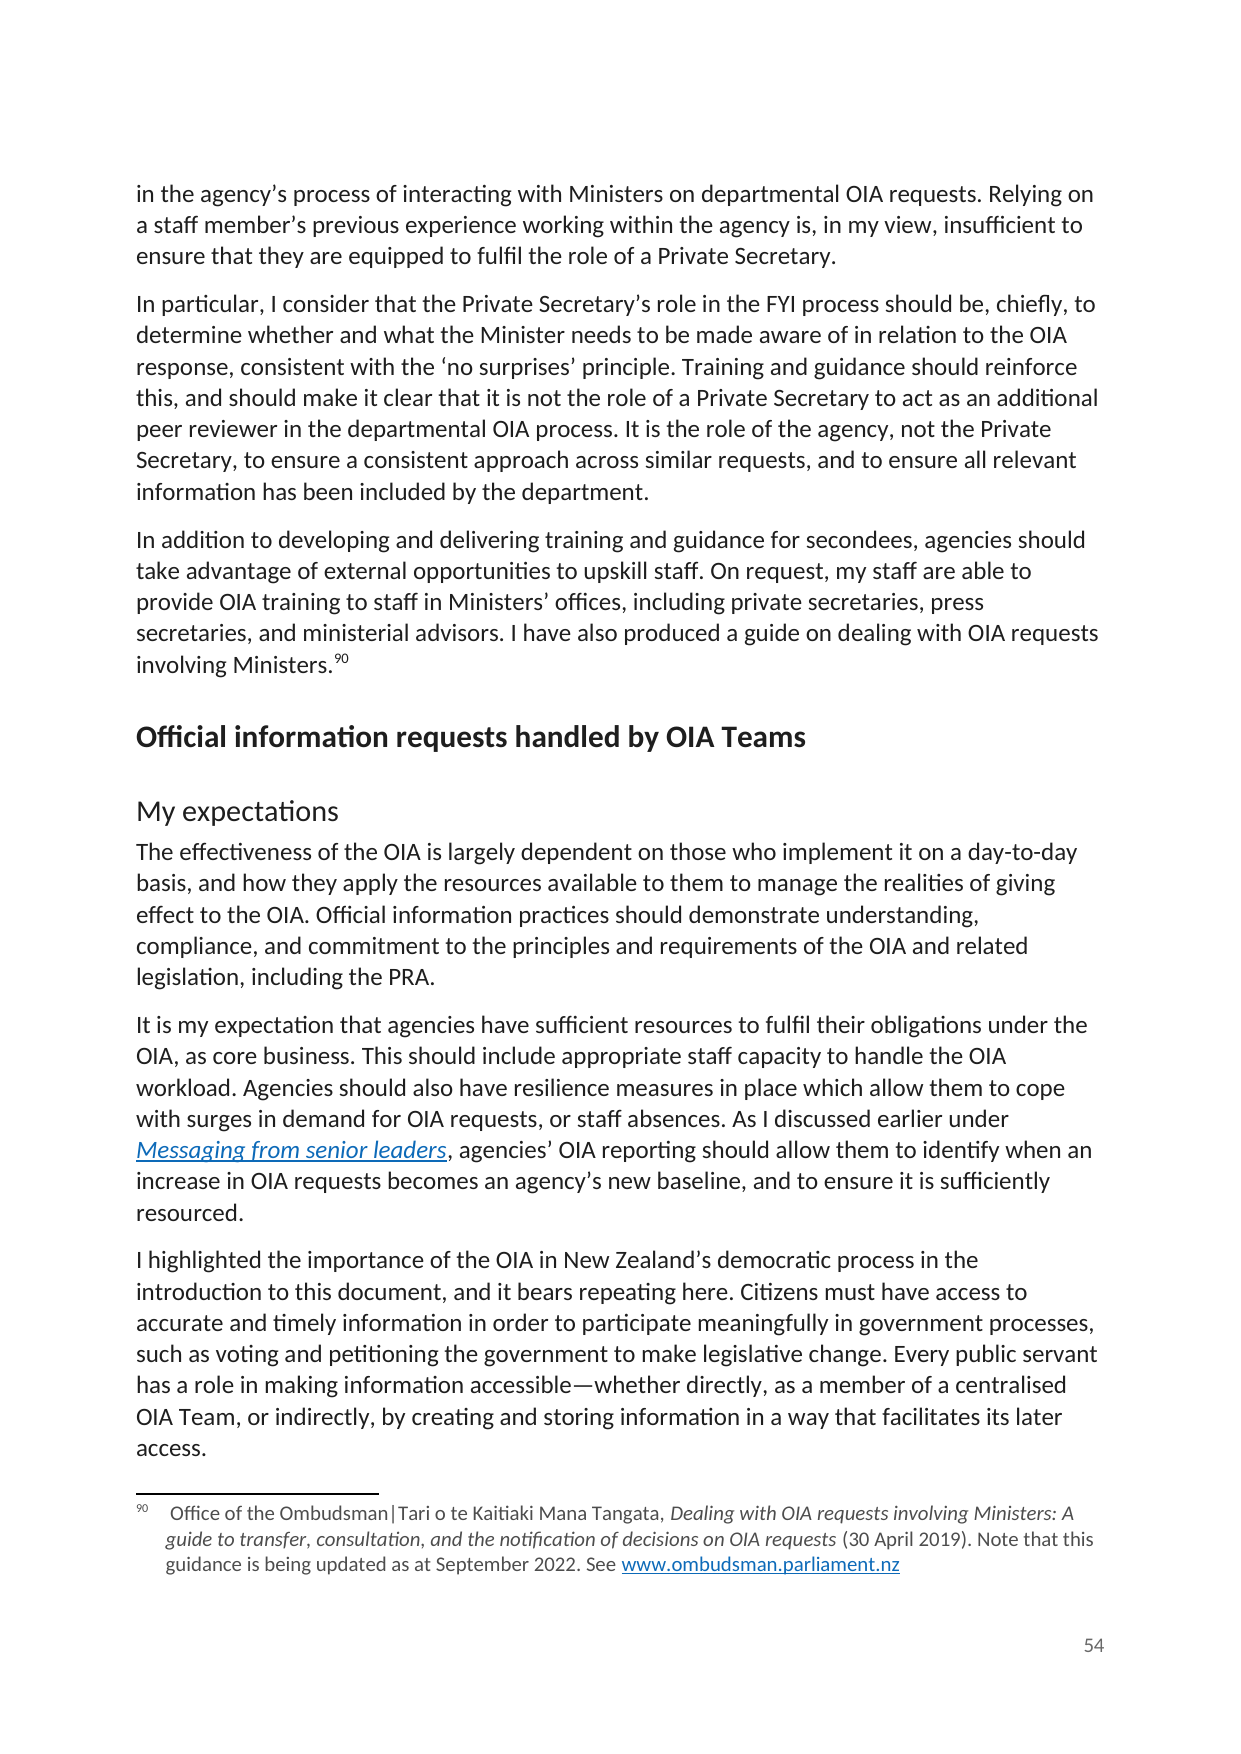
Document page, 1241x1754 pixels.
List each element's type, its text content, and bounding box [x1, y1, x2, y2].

text I highlighted the importance of the OIA in New Zealand’s democratic process in the introduction to this document, and it bears repeating here. Citizens must have access to accurate and timely information in order to participate meaningfully in government processes, such as voting and petitioning the government to make legislative change. Every public servant has a role in making information accessible—whether directly, as a member of a centralised OIA Team, or indirectly, by creating and storing information in a way that facilitates its later access. [136, 1244, 1104, 1463]
text The effectiveness of the OIA is largely dependent on those who implement it on a day-to-day basis, and how they apply the resources available to them to manage the realities of giving effect to the OIA. Official information practices should demonstrate understanding, compliance, and commitment to the principles and requirements of the OIA and related legislation, including the PRA. [136, 836, 1104, 992]
subtitle Official information requests handled by OIA Teams [136, 717, 1104, 755]
subtitle My expectations [136, 792, 1104, 829]
text It is my expectation that agencies have sufficient resources to fulfil their obligations under the OIA, as core business. This should include appropriate staff capacity to handle the OIA workload. Agencies should also have resilience measures in place which allow them to cope with surges in demand for OIA requests, or staff absences. As I discussed earlier under Messaging from senior leaders, agencies’ OIA reporting should allow them to identify when an increase in OIA requests becomes an agency’s new baseline, and to ensure it is sufficiently resourced. [136, 1008, 1104, 1227]
text In particular, I consider that the Private Secretary’s role in the FYI process should be, chiefly, to determine whether and what the Minister needs to be made aware of in relation to the OIA response, consistent with the ‘no surprises’ principle. Training and guidance should reinforce this, and should make it clear that it is not the role of a Private Secretary to act as an additional peer reviewer in the departmental OIA process. It is the role of the agency, not the Private Secretary, to ensure a consistent approach across similar requests, and to ensure all relevant information has been included by the department. [136, 288, 1104, 506]
text In addition to developing and delivering training and guidance for secondees, agencies should take advantage of external opportunities to upskill staff. On request, my staff are able to provide OIA training to staff in Ministers’ offices, including private secretaries, press secretaries, and ministerial advisors. I have also produced a guide on dealing with OIA requests involving Ministers. [136, 523, 1104, 679]
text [136, 177, 1104, 271]
